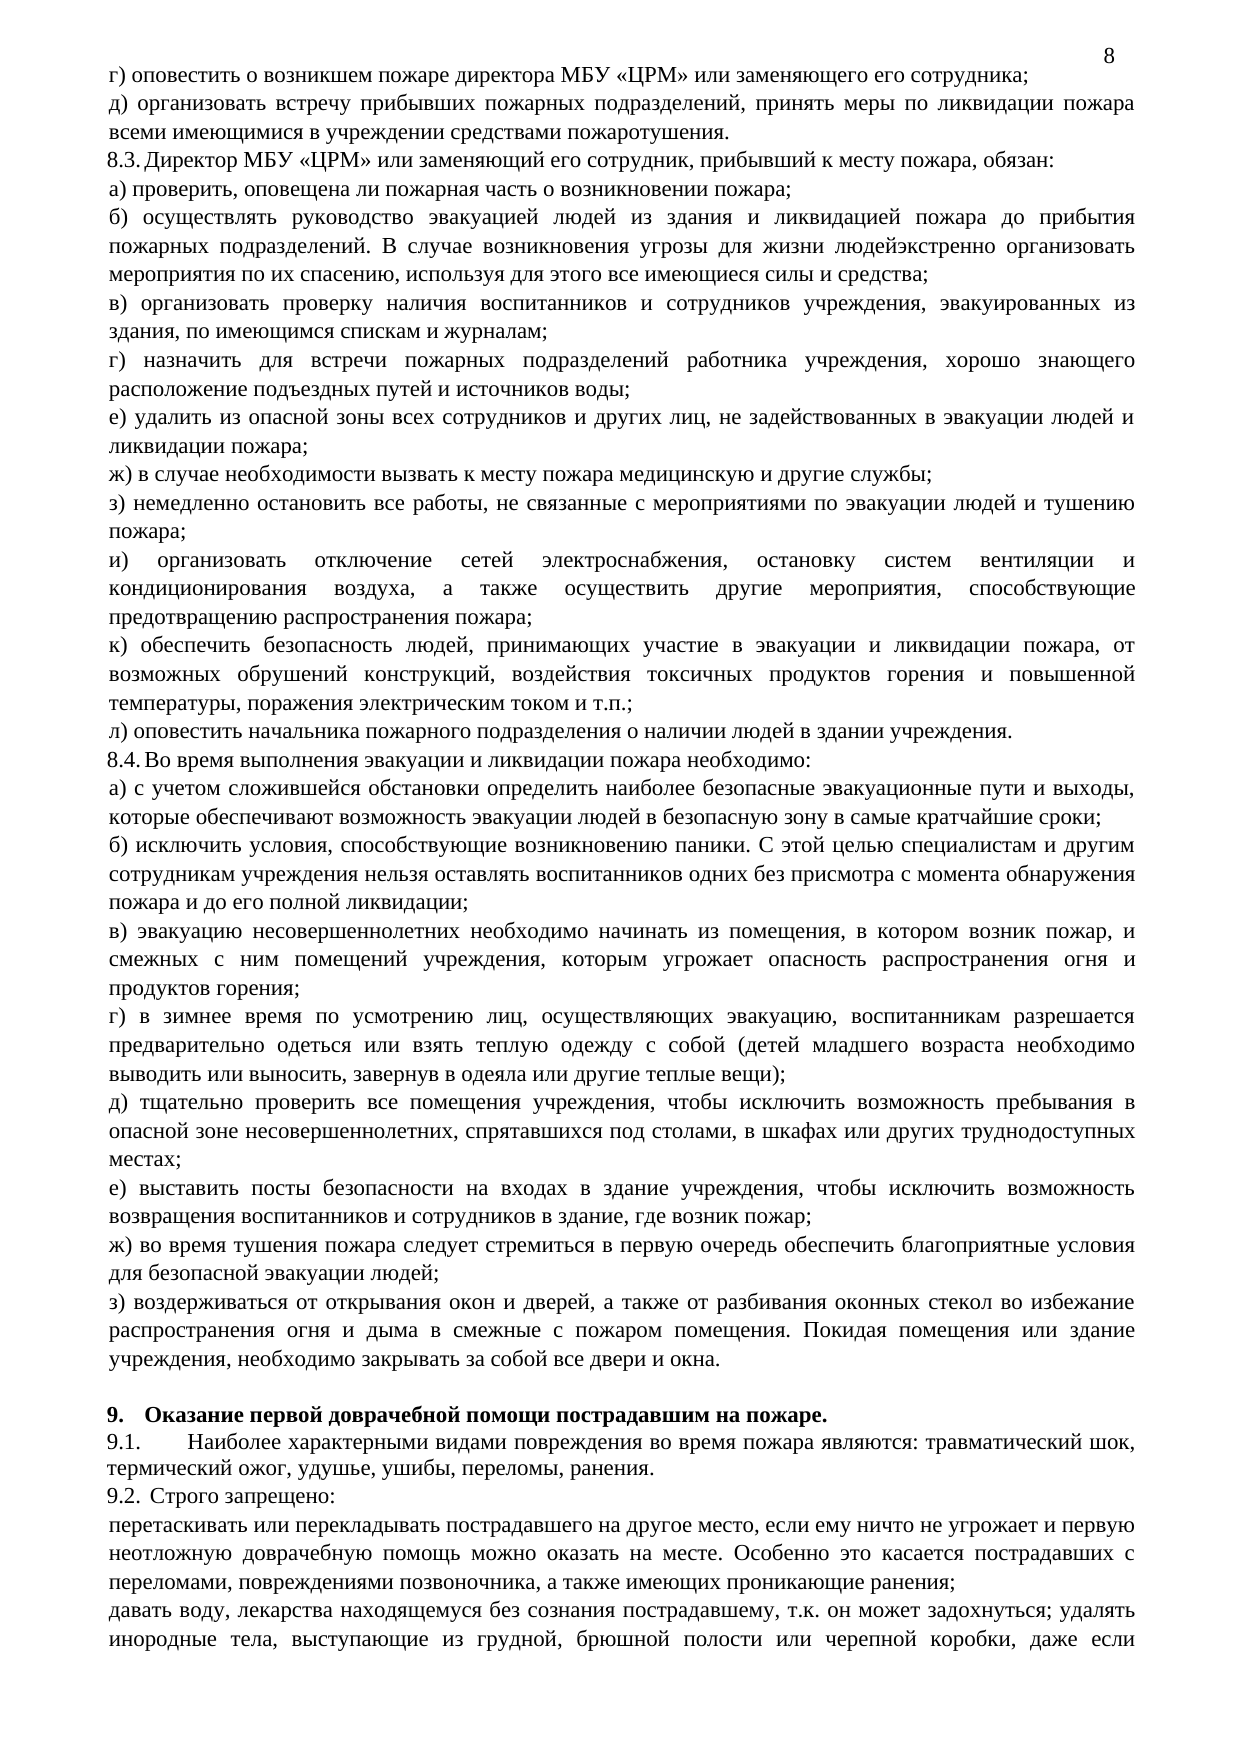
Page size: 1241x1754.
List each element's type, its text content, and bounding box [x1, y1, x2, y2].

list Директор МБУ «ЦРМ» или заменяющий его сотрудник, прибывший к месту пожара, обязан: [107, 145, 1137, 173]
text з) воздерживаться от открывания окон и дверей, а также от разбивания оконных стекол во избежание распространения огня и дыма в смежные с пожаром помещения. Покидая помещения или здание учреждения, необходимо закрывать за собой все двери и окна. [109, 1286, 1137, 1372]
text з) немедленно остановить все работы, не связанные с мероприятиями по эвакуации людей и тушению пожара; [109, 487, 1137, 544]
list Оказание первой доврачебной помощи пострадавшим на пожаре. [107, 1402, 1137, 1428]
text е) выставить посты безопасности на входах в здание учреждения, чтобы исключить возможность возвращения воспитанников и сотрудников в здание, где возник пожар; [109, 1172, 1137, 1229]
text г) в зимнее время по усмотрению лиц, осуществляющих эвакуацию, воспитанникам разрешается предварительно одеться или взять теплую одежду с собой (детей младшего возраста необходимо выводить или выносить, завернув в одеяла или другие теплые вещи); [109, 1001, 1137, 1087]
text и) организовать отключение сетей электроснабжения, остановку систем вентиляции и кондиционирования воздуха, а также осуществить другие мероприятия, способствующие предотвращению распространения пожара; [109, 544, 1137, 630]
text в) эвакуацию несовершеннолетних необходимо начинать из помещения, в котором возник пожар, и смежных с ним помещений учреждения, которым угрожает опасность распространения огня и продуктов горения; [109, 915, 1137, 1001]
text г) назначить для встречи пожарных подразделений работника учреждения, хорошо знающего расположение подъездных путей и источников воды; [109, 344, 1137, 402]
list Строго запрещено: [107, 1481, 1137, 1509]
text д) тщательно проверить все помещения учреждения, чтобы исключить возможность пребывания в опасной зоне несовершеннолетних, спрятавшихся под столами, в шкафах или других труднодоступных местах; [109, 1087, 1137, 1172]
text а) проверить, оповещена ли пожарная часть о возникновении пожара; [109, 173, 1137, 202]
text г) оповестить о возникшем пожаре директора МБУ «ЦРМ» или заменяющего его сотрудника; [109, 59, 1137, 88]
text е) удалить из опасной зоны всех сотрудников и других лиц, не задействованных в эвакуации людей и ликвидации пожара; [109, 402, 1137, 459]
text перетаскивать или перекладывать пострадавшего на другое место, если ему ничто не угрожает и первую неотложную доврачебную помощь можно оказать на месте. Особенно это касается пострадавших с переломами, повреждениями позвоночника, а также имеющих проникающие ранения; [109, 1509, 1137, 1595]
text д) организовать встречу прибывших пожарных подразделений, принять меры по ликвидации пожара всеми имеющимися в учреждении средствами пожаротушения. [109, 88, 1137, 145]
text в) организовать проверку наличия воспитанников и сотрудников учреждения, эвакуированных из здания, по имеющимся спискам и журналам; [109, 287, 1137, 344]
text л) оповестить начальника пожарного подразделения о наличии людей в здании учреждения. [109, 716, 1137, 744]
list Наиболее характерными видами повреждения во время пожара являются: травматический шок, термический ожог, удушье, ушибы, переломы, ранения. [107, 1428, 1137, 1481]
list Во время выполнения эвакуации и ликвидации пожара необходимо: [107, 744, 1137, 773]
text б) осуществлять руководство эвакуацией людей из здания и ликвидацией пожара до прибытия пожарных подразделений. В случае возникновения угрозы для жизни людейэкстренно организовать мероприятия по их спасению, используя для этого все имеющиеся силы и средства; [109, 202, 1137, 287]
text ж) в случае необходимости вызвать к месту пожара медицинскую и другие службы; [109, 459, 1137, 487]
text б) исключить условия, способствующие возникновению паники. С этой целью специалистам и другим сотрудникам учреждения нельзя оставлять воспитанников одних без присмотра с момента обнаружения пожара и до его полной ликвидации; [109, 830, 1137, 915]
text а) с учетом сложившейся обстановки определить наиболее безопасные эвакуационные пути и выходы, которые обеспечивают возможность эвакуации людей в безопасную зону в самые кратчайшие сроки; [109, 773, 1137, 830]
text ж) во время тушения пожара следует стремиться в первую очередь обеспечить благоприятные условия для безопасной эвакуации людей; [109, 1229, 1137, 1286]
text к) обеспечить безопасность людей, принимающих участие в эвакуации и ликвидации пожара, от возможных обрушений конструкций, воздействия токсичных продуктов горения и повышенной температуры, поражения электрическим током и т.п.; [109, 630, 1137, 716]
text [109, 1595, 1137, 1652]
